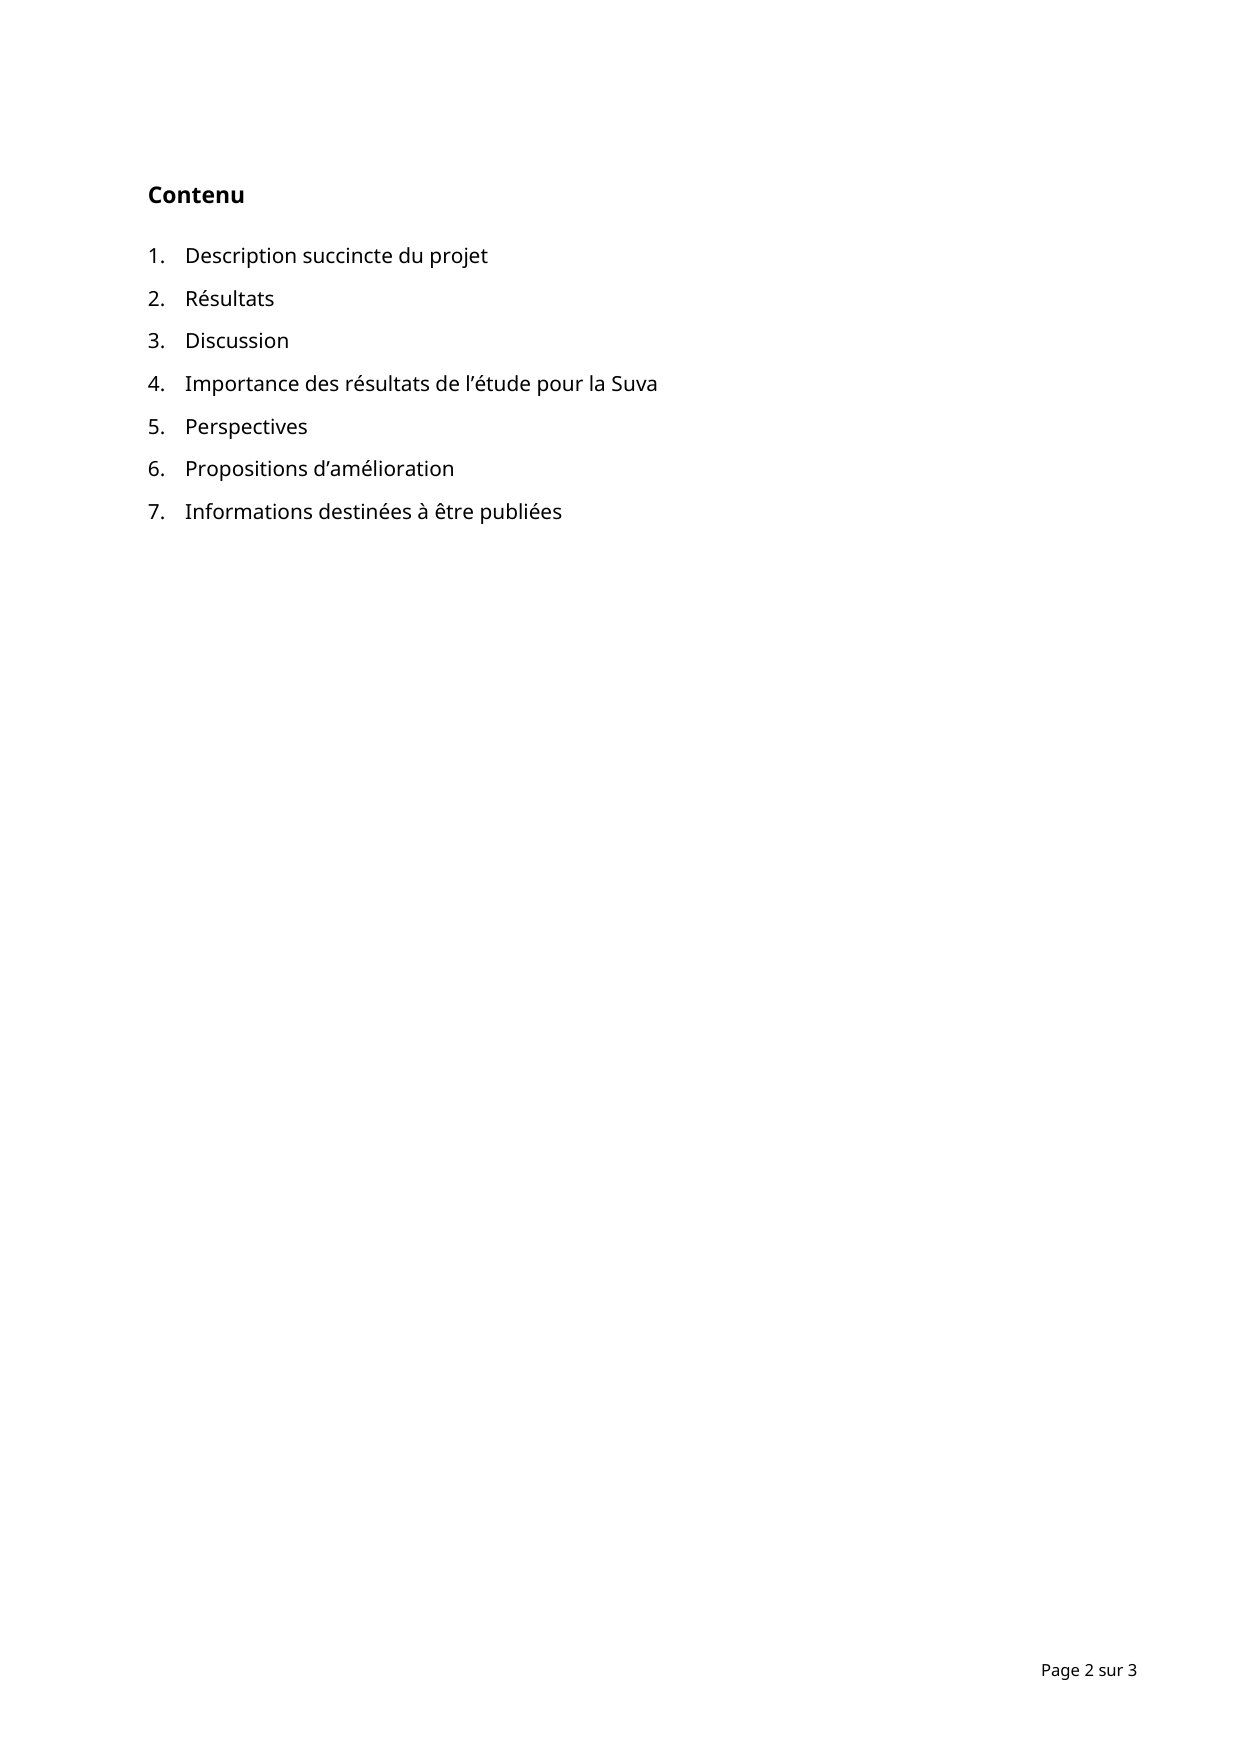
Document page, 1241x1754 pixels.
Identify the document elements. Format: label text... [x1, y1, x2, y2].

list Description succincte du projet [148, 241, 1140, 270]
list Discussion [148, 327, 1140, 355]
list Propositions d’amélioration [148, 454, 1140, 483]
list Résultats [148, 284, 1140, 312]
text Contenu [148, 179, 1140, 210]
list Perspectives [148, 412, 1140, 440]
list Importance des résultats de l’étude pour la Suva [148, 369, 1140, 398]
list Informations destinées à être publiées [148, 497, 1140, 525]
